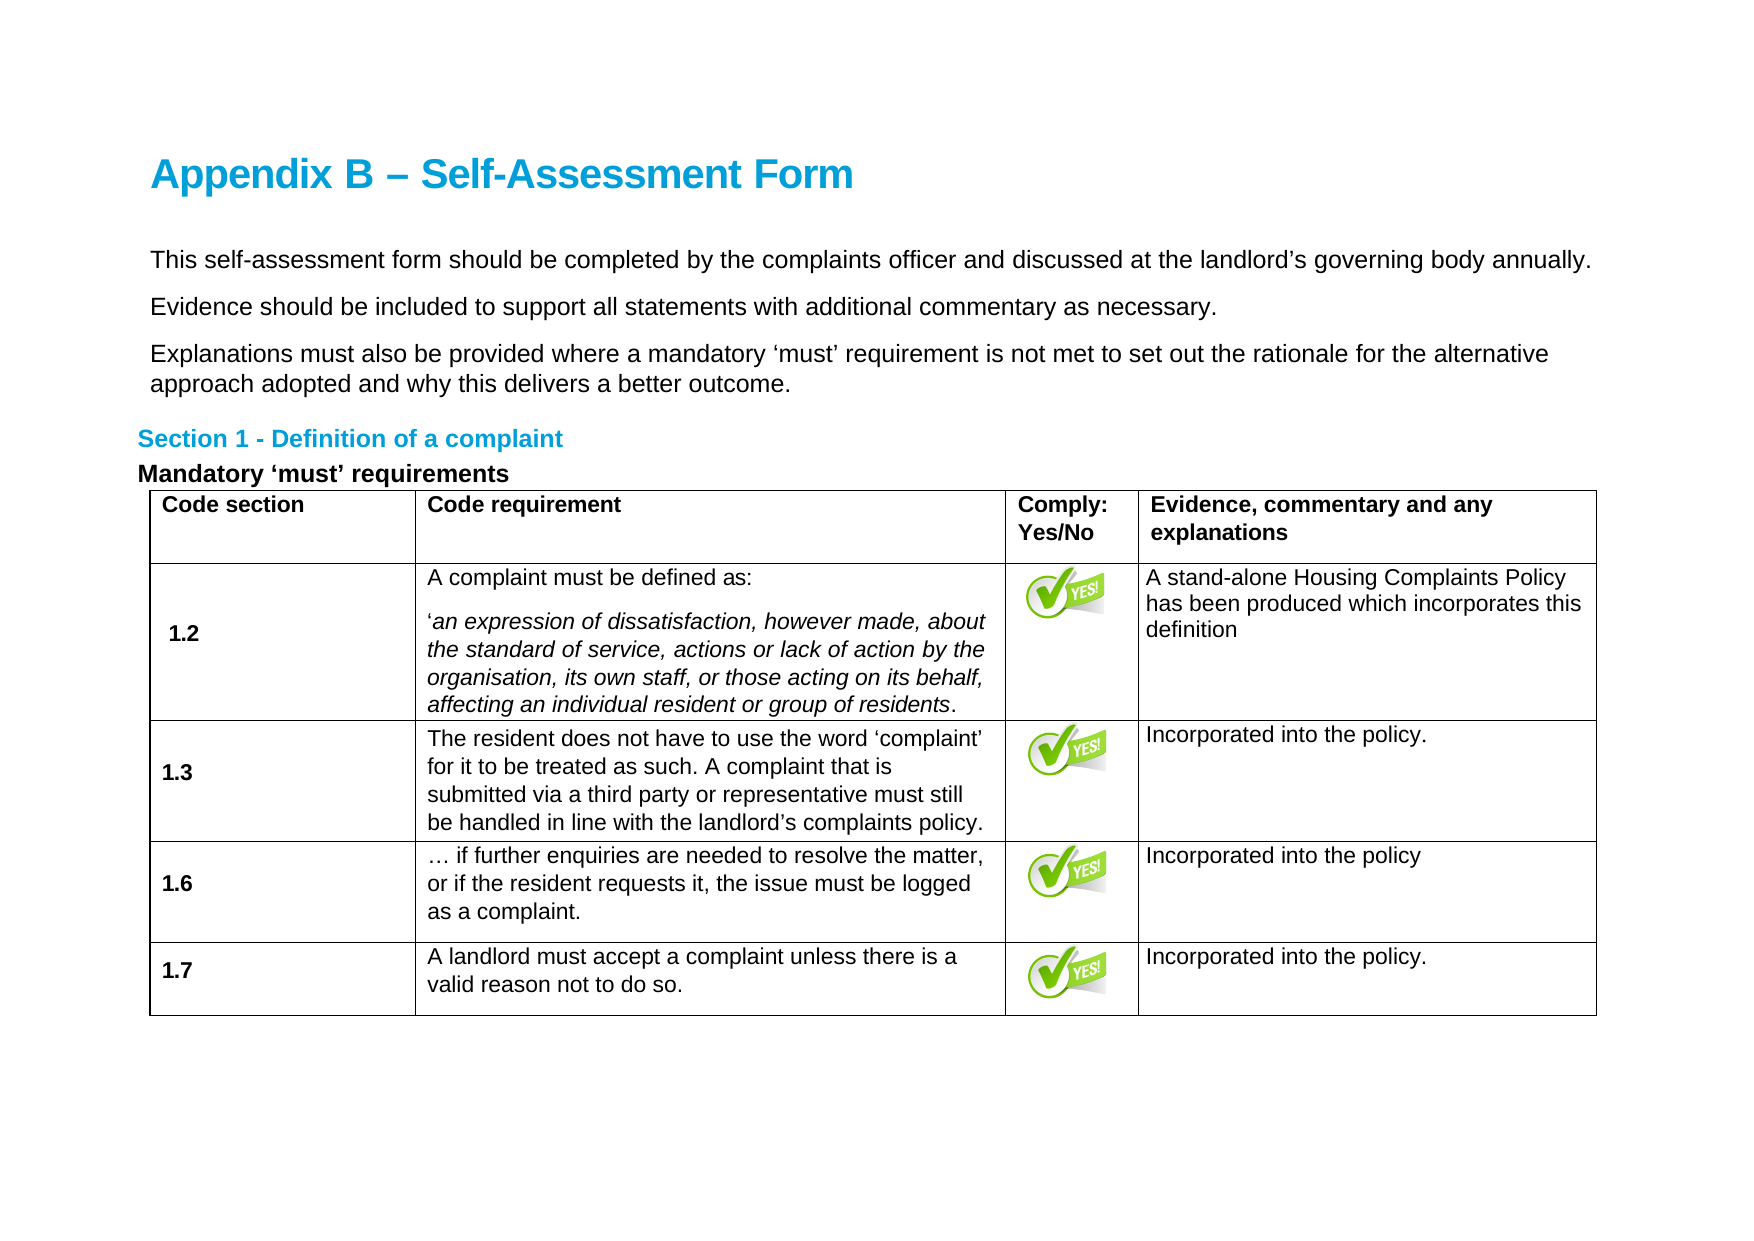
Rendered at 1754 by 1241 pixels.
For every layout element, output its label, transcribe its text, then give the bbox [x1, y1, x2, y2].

picture [1025, 720, 1110, 777]
text Explanations must also be provided where a mandatory ‘must’ requirement is not met to set out the rationale for the alternative approach adopted and why this delivers a better outcome. [150, 339, 1610, 398]
picture [1025, 942, 1110, 1000]
picture [1025, 842, 1110, 899]
picture [1023, 563, 1108, 620]
text This self-assessment form should be completed by the complaints officer and discussed at the landlord’s governing body annually. Evidence should be included to support all statements with additional commentary as necessary. [150, 245, 1610, 320]
title Appendix B – Self-Assessment Form [150, 149, 1610, 197]
text Section 1 - Definition of a complaint Mandatory ‘must’ requirements [137, 424, 695, 488]
